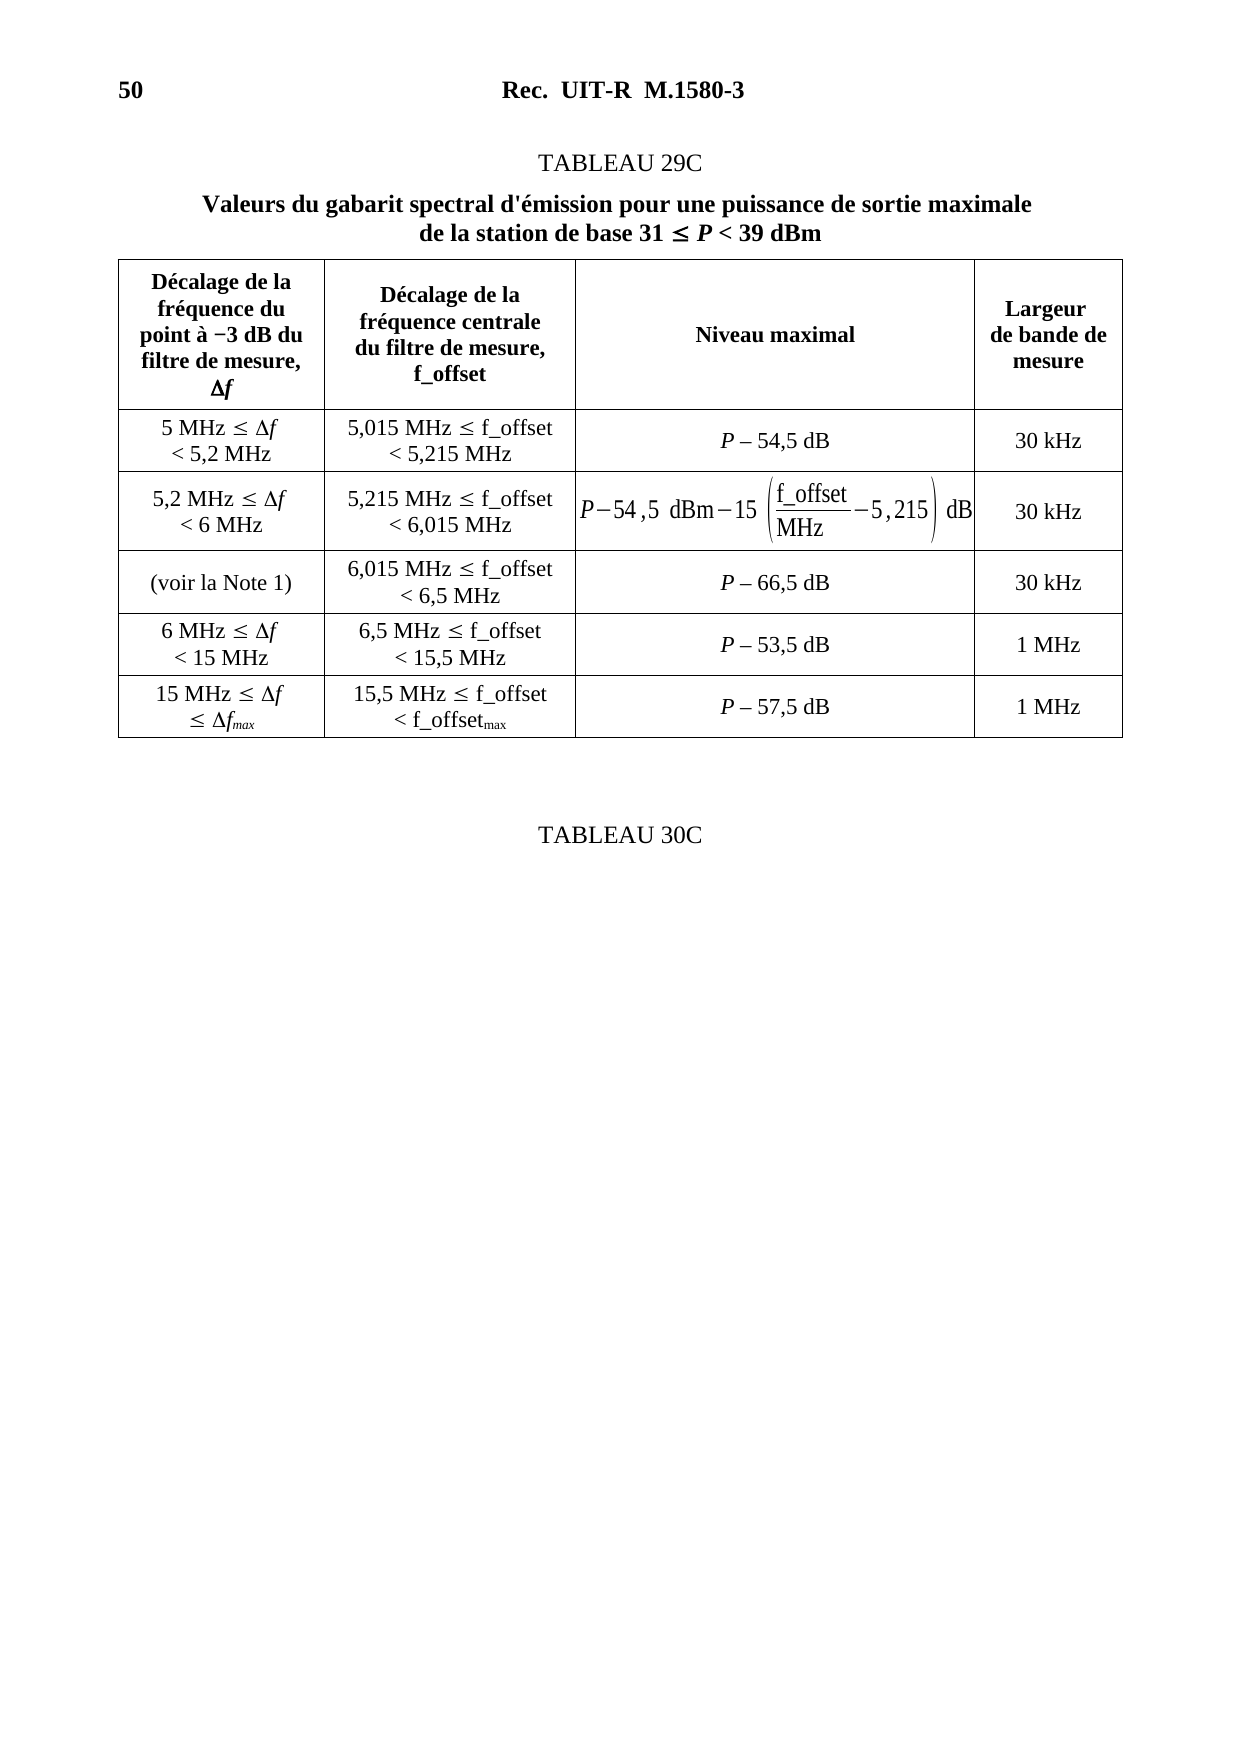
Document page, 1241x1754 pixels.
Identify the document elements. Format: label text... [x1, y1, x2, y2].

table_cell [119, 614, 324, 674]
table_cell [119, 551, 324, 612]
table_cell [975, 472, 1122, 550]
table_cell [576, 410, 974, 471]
text TABLEau 29C [118, 148, 1122, 176]
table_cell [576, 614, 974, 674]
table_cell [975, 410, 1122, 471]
title Valeurs du gabarit spectral d'émission pour une puissance de sortie maximale de la station de base 31 P < 39 dBm [118, 189, 1122, 246]
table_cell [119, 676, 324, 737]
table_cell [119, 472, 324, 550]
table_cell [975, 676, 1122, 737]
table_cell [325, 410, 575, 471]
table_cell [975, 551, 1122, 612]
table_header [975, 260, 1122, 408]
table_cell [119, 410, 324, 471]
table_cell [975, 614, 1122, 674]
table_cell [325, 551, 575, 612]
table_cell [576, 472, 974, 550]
text TABLEau 30C [118, 820, 1122, 849]
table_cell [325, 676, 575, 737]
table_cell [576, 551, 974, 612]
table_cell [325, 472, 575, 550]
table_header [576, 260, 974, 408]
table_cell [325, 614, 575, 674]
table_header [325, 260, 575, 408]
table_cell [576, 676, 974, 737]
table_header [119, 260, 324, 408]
